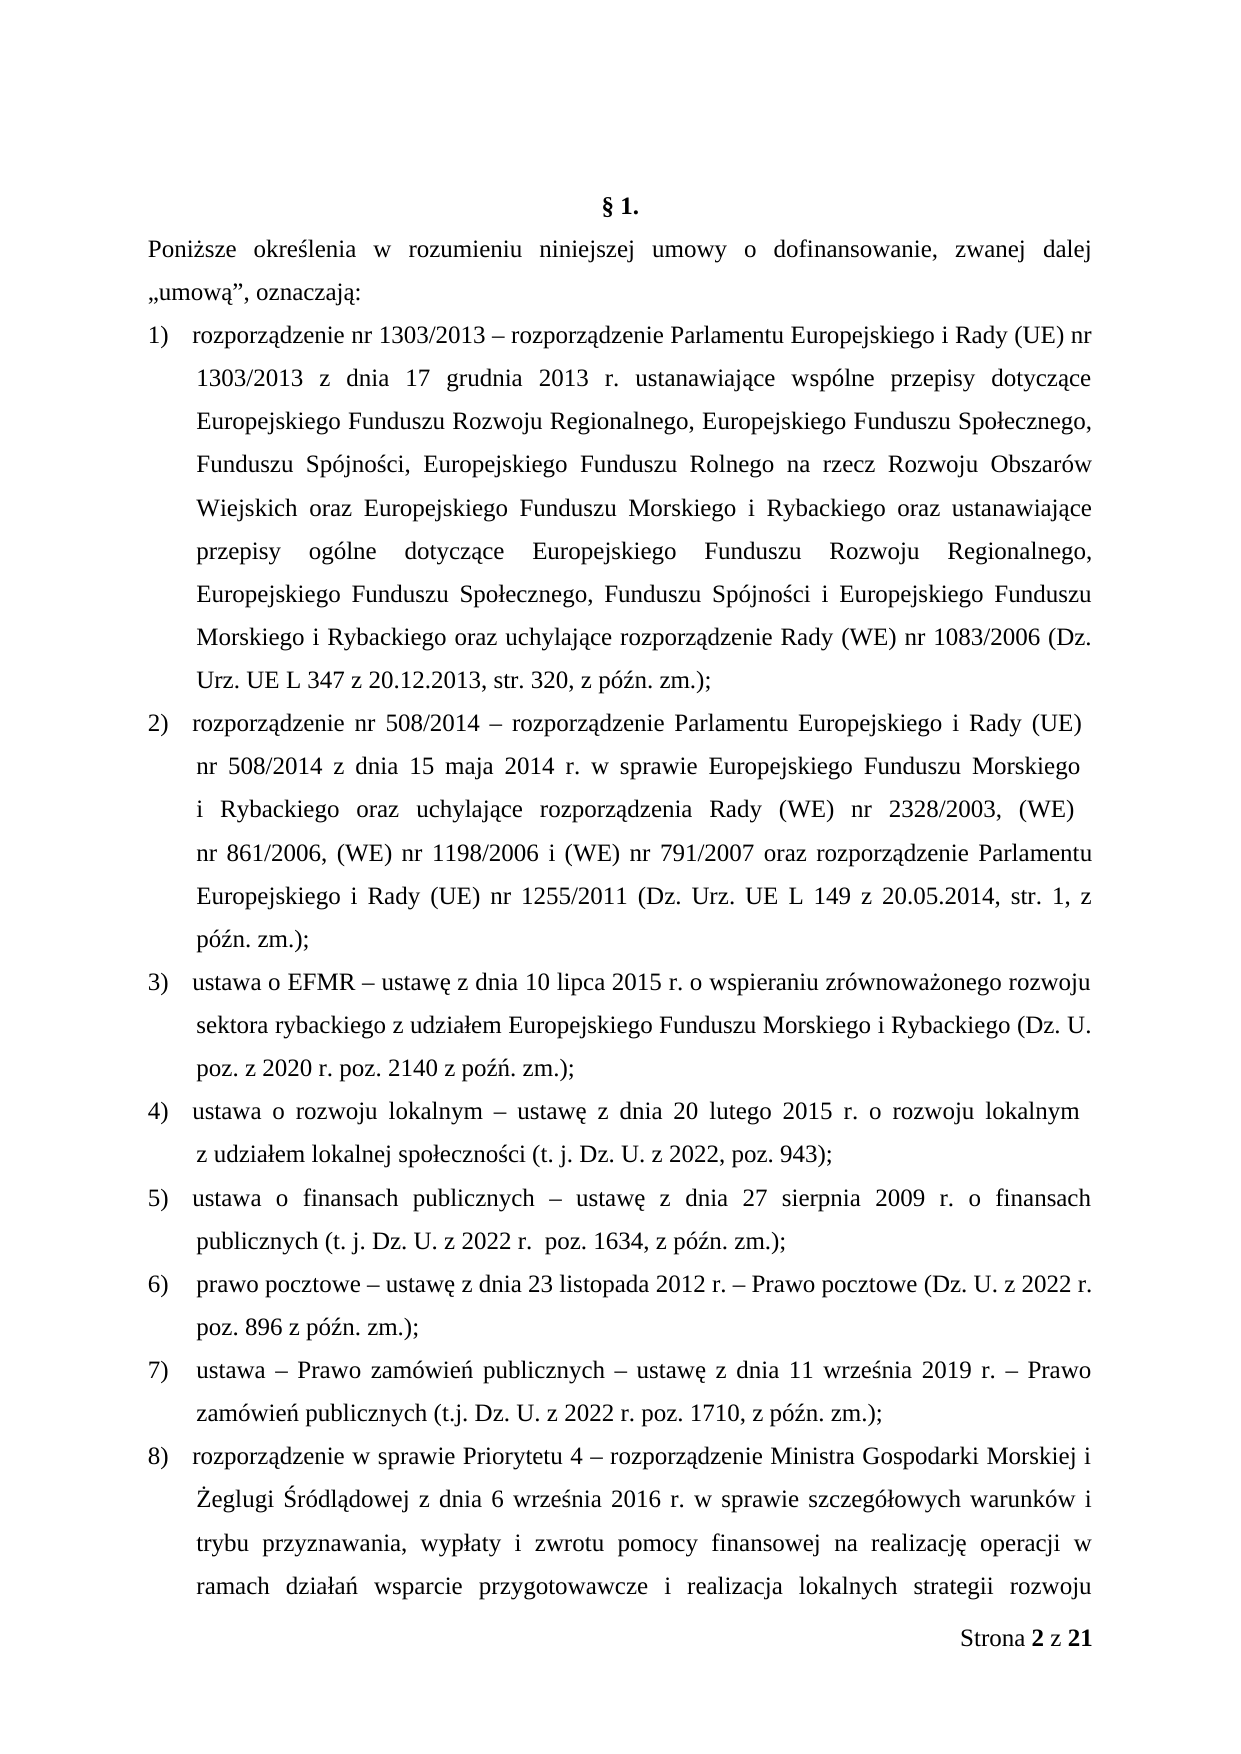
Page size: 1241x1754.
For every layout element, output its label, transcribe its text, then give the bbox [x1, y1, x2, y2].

list rozporządzenie nr 1303/2013 – rozporządzenie Parlamentu Europejskiego i Rady (UE) nr 1303/2013 z dnia 17 grudnia 2013 r. ustanawiające wspólne przepisy dotyczące Europejskiego Funduszu Rozwoju Regionalnego, Europejskiego Funduszu Społecznego, Funduszu Spójności, Europejskiego Funduszu Rolnego na rzecz Rozwoju Obszarów Wiejskich oraz Europejskiego Funduszu Morskiego i Rybackiego oraz ustanawiające przepisy ogólne dotyczące Europejskiego Funduszu Rozwoju Regionalnego, Europejskiego Funduszu Społecznego, Funduszu Spójności i Europejskiego Funduszu Morskiego i Rybackiego oraz uchylające rozporządzenie Rady (WE) nr 1083/2006 (Dz. Urz. UE L 347 z 20.12.2013, str. 320, z późn. zm.); [148, 320, 1092, 694]
list ustawa o finansach publicznych – ustawę z dnia 27 sierpnia 2009 r. o finansach publicznych (t. j. Dz. U. z 2022 r. poz. 1634, z późn. zm.); [148, 1183, 1092, 1254]
text Poniższe określenia w rozumieniu niniejszej umowy o dofinansowanie, zwanej dalej „umową”, oznaczają: [148, 234, 1092, 306]
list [148, 1441, 1092, 1599]
list rozporządzenie nr 508/2014 – rozporządzenie Parlamentu Europejskiego i Rady (UE) nr 508/2014 z dnia 15 maja 2014 r. w sprawie Europejskiego Funduszu Morskiego i Rybackiego oraz uchylające rozporządzenia Rady (WE) nr 2328/2003, (WE) nr 861/2006, (WE) nr 1198/2006 i (WE) nr 791/2007 oraz rozporządzenie Parlamentu Europejskiego i Rady (UE) nr 1255/2011 (Dz. Urz. UE L 149 z 20.05.2014, str. 1, z późn. zm.); [148, 708, 1092, 953]
list prawo pocztowe – ustawę z dnia 23 listopada 2012 r. – Prawo pocztowe (Dz. U. z 2022 r. poz. 896 z późn. zm.); [148, 1269, 1092, 1341]
list ustawa o EFMR – ustawę z dnia 10 lipca 2015 r. o wspieraniu zrównoważonego rozwoju sektora rybackiego z udziałem Europejskiego Funduszu Morskiego i Rybackiego (Dz. U. poz. z 2020 r. poz. 2140 z poźń. zm.); [148, 967, 1092, 1082]
text § 1. [148, 191, 1092, 219]
list ustawa – Prawo zamówień publicznych – ustawę z dnia 11 września 2019 r. – Prawo zamówień publicznych (t.j. Dz. U. z 2022 r. poz. 1710, z późn. zm.); [148, 1355, 1092, 1427]
list ustawa o rozwoju lokalnym – ustawę z dnia 20 lutego 2015 r. o rozwoju lokalnym z udziałem lokalnej społeczności (t. j. Dz. U. z 2022, poz. 943); [148, 1096, 1092, 1168]
